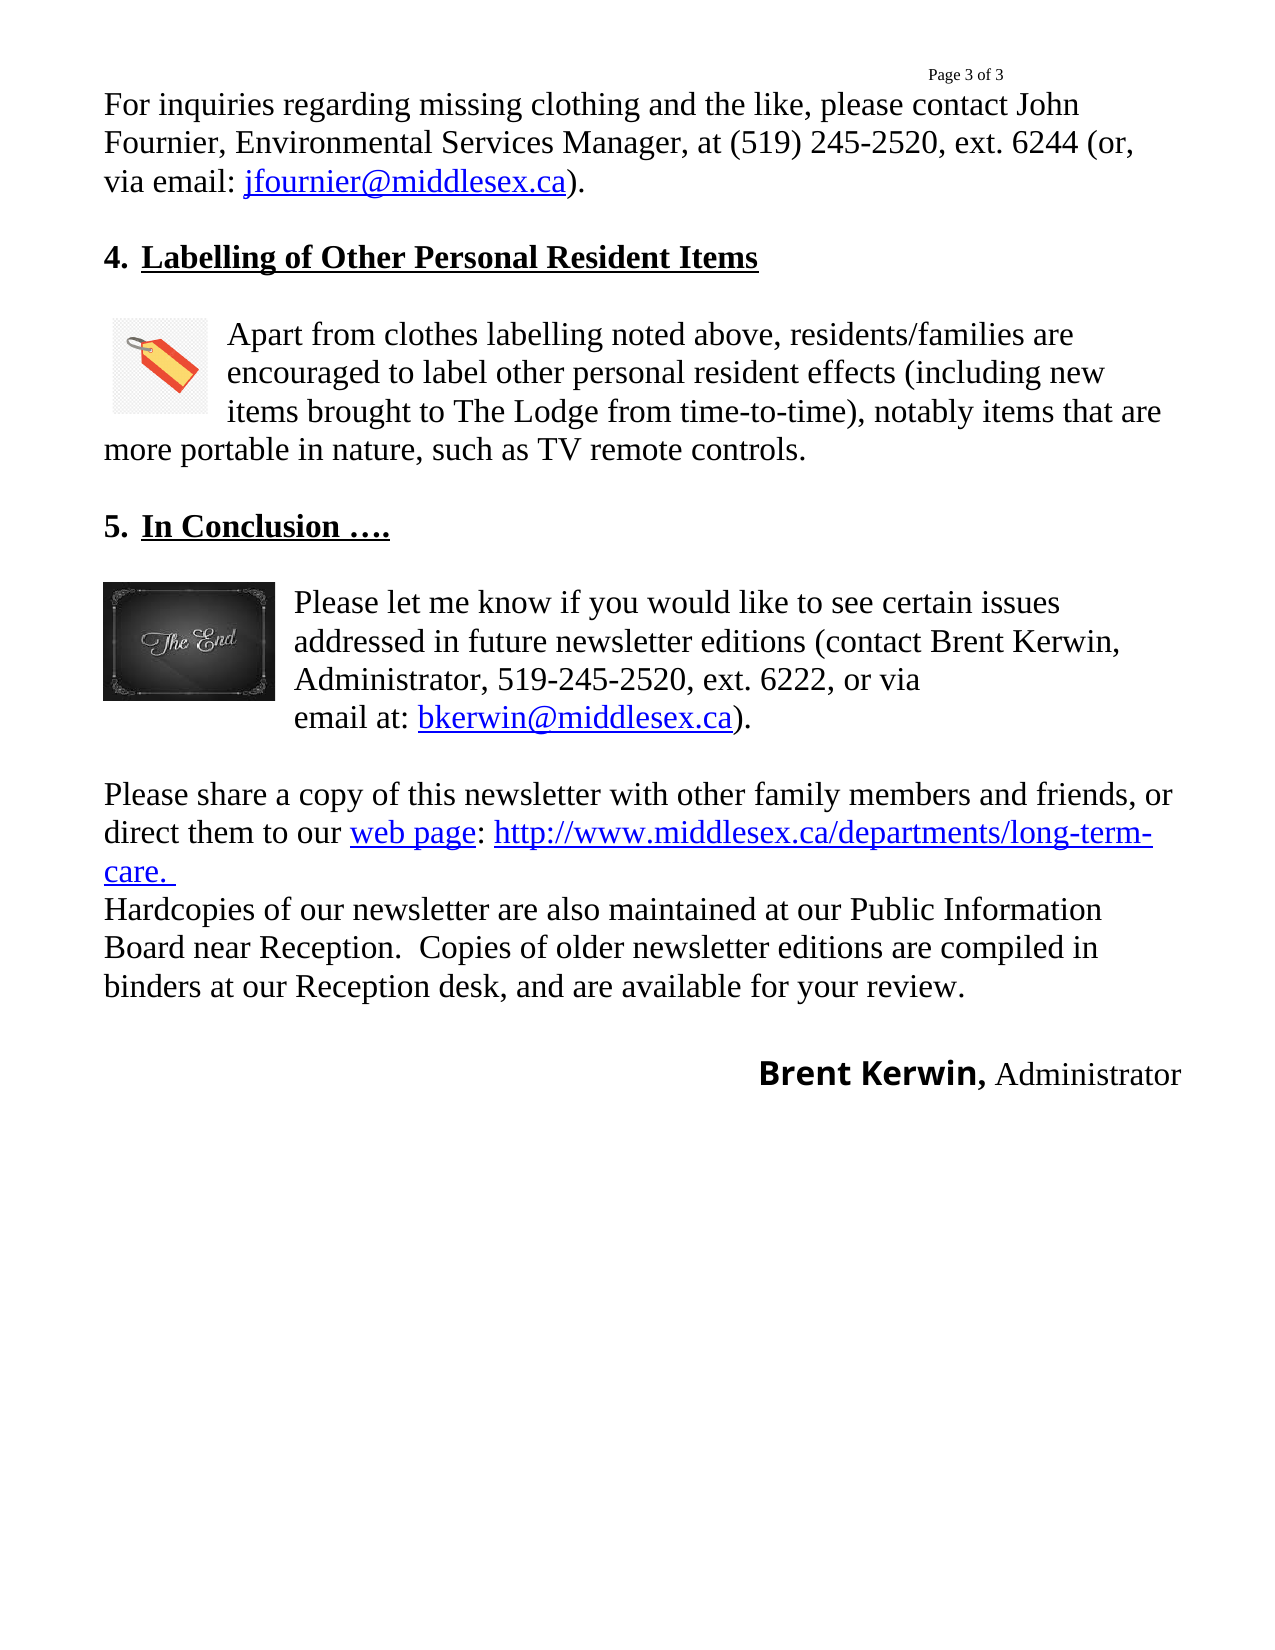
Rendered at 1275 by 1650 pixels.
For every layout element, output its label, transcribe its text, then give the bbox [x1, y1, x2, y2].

list Labelling of Other Personal Resident Items [103, 237, 1181, 276]
text Please let me know if you would like to see certain issues addressed in future newsletter editions (contact Brent Kerwin, Administrator, 519-245-2520, ext. 6222, or via [275, 582, 1181, 697]
text Hardcopies of our newsletter are also maintained at our Public Information Board near Reception. Copies of older newsletter editions are compiled in binders at our Reception desk, and are available for your review. [103, 889, 1181, 1004]
text Apart from clothes labelling noted above, residents/families are encouraged to label other personal resident effects (including new items brought to The Lodge from time-to-time), notably items that are more portable in nature, such as TV remote controls. [103, 314, 1181, 467]
text For inquiries regarding missing clothing and the like, please contact John Fournier, Environmental Services Manager, at (519) 245-2520, ext. 6244 (or, via email: jfournier@middlesex.ca). [103, 84, 1181, 199]
text Please share a copy of this newsletter with other family members and friends, or direct them to our web page: http://www.middlesex.ca/departments/long-term-care. [103, 774, 1181, 889]
picture [112, 318, 208, 414]
text email at: bkerwin@middlesex.ca). [94, 697, 1181, 736]
text Brent Kerwin, Administrator [103, 1049, 1181, 1095]
list In Conclusion …. [103, 506, 1181, 544]
picture [103, 582, 275, 701]
